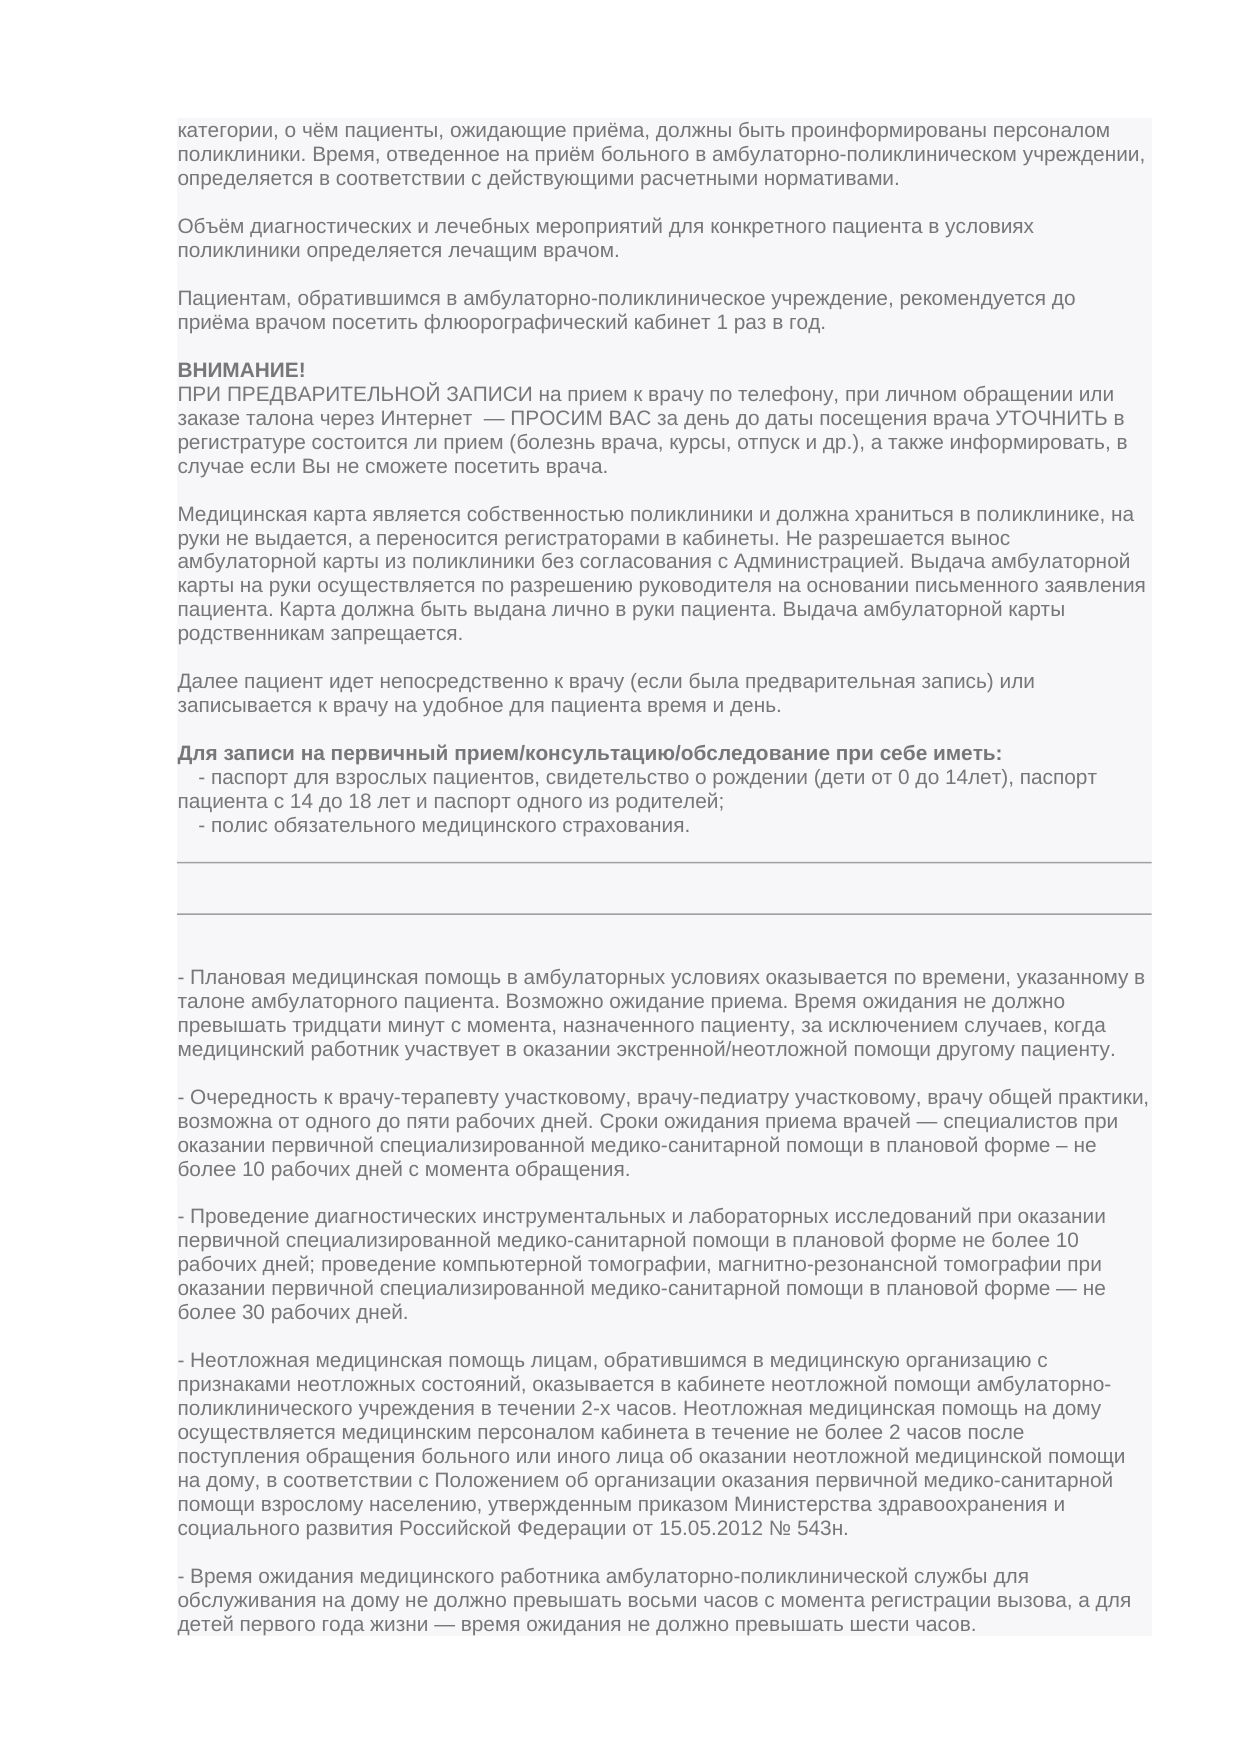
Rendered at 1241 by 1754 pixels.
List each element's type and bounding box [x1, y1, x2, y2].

text [177, 118, 1152, 837]
text [177, 965, 1152, 1636]
